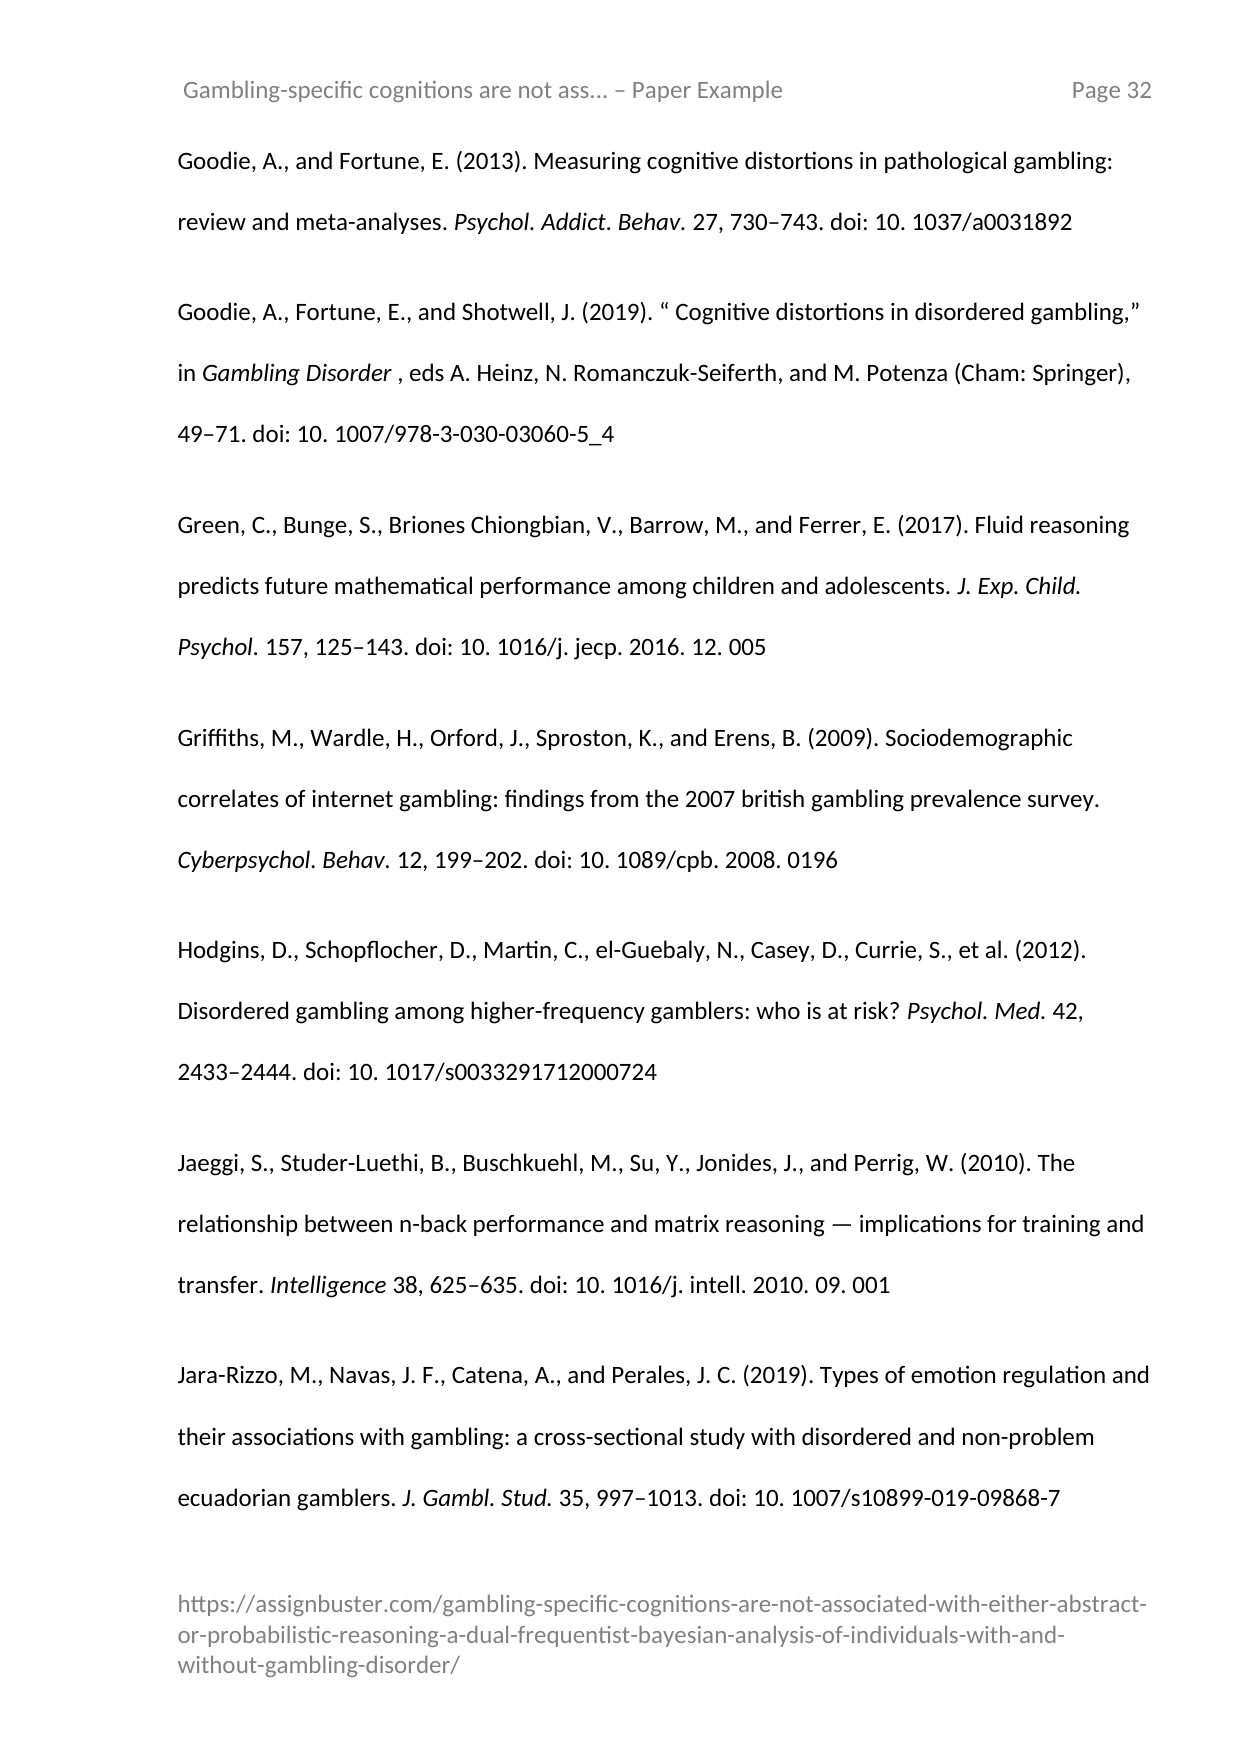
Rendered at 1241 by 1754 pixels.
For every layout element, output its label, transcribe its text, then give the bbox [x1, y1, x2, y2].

text Goodie, A., Fortune, E., and Shotwell, J. (2019). “ Cognitive distortions in disordered gambling,” in Gambling Disorder , eds A. Heinz, N. Romanczuk-Seiferth, and M. Potenza (Cham: Springer), 49–71. doi: 10. 1007/978-3-030-03060-5_4 [177, 297, 1152, 449]
text Hodgins, D., Schopflocher, D., Martin, C., el-Guebaly, N., Casey, D., Currie, S., et al. (2012). Disordered gambling among higher-frequency gamblers: who is at risk? Psychol. Med. 42, 2433–2444. doi: 10. 1017/s0033291712000724 [177, 934, 1152, 1087]
text Green, C., Bunge, S., Briones Chiongbian, V., Barrow, M., and Ferrer, E. (2017). Fluid reasoning predicts future mathematical performance among children and adolescents. J. Exp. Child. Psychol. 157, 125–143. doi: 10. 1016/j. jecp. 2016. 12. 005 [177, 509, 1152, 662]
text Jara-Rizzo, M., Navas, J. F., Catena, A., and Perales, J. C. (2019). Types of emotion regulation and their associations with gambling: a cross-sectional study with disordered and non-problem ecuadorian gamblers. J. Gambl. Stud. 35, 997–1013. doi: 10. 1007/s10899-019-09868-7 [177, 1359, 1152, 1512]
text Goodie, A., and Fortune, E. (2013). Measuring cognitive distortions in pathological gambling: review and meta-analyses. Psychol. Addict. Behav. 27, 730–743. doi: 10. 1037/a0031892 [177, 145, 1152, 237]
text Jaeggi, S., Studer-Luethi, B., Buschkuehl, M., Su, Y., Jonides, J., and Perrig, W. (2010). The relationship between n-back performance and matrix reasoning — implications for training and transfer. Intelligence 38, 625–635. doi: 10. 1016/j. intell. 2010. 09. 001 [177, 1147, 1152, 1299]
text Griffiths, M., Wardle, H., Orford, J., Sproston, K., and Erens, B. (2009). Sociodemographic correlates of internet gambling: findings from the 2007 british gambling prevalence survey. Cyberpsychol. Behav. 12, 199–202. doi: 10. 1089/cpb. 2008. 0196 [177, 722, 1152, 874]
